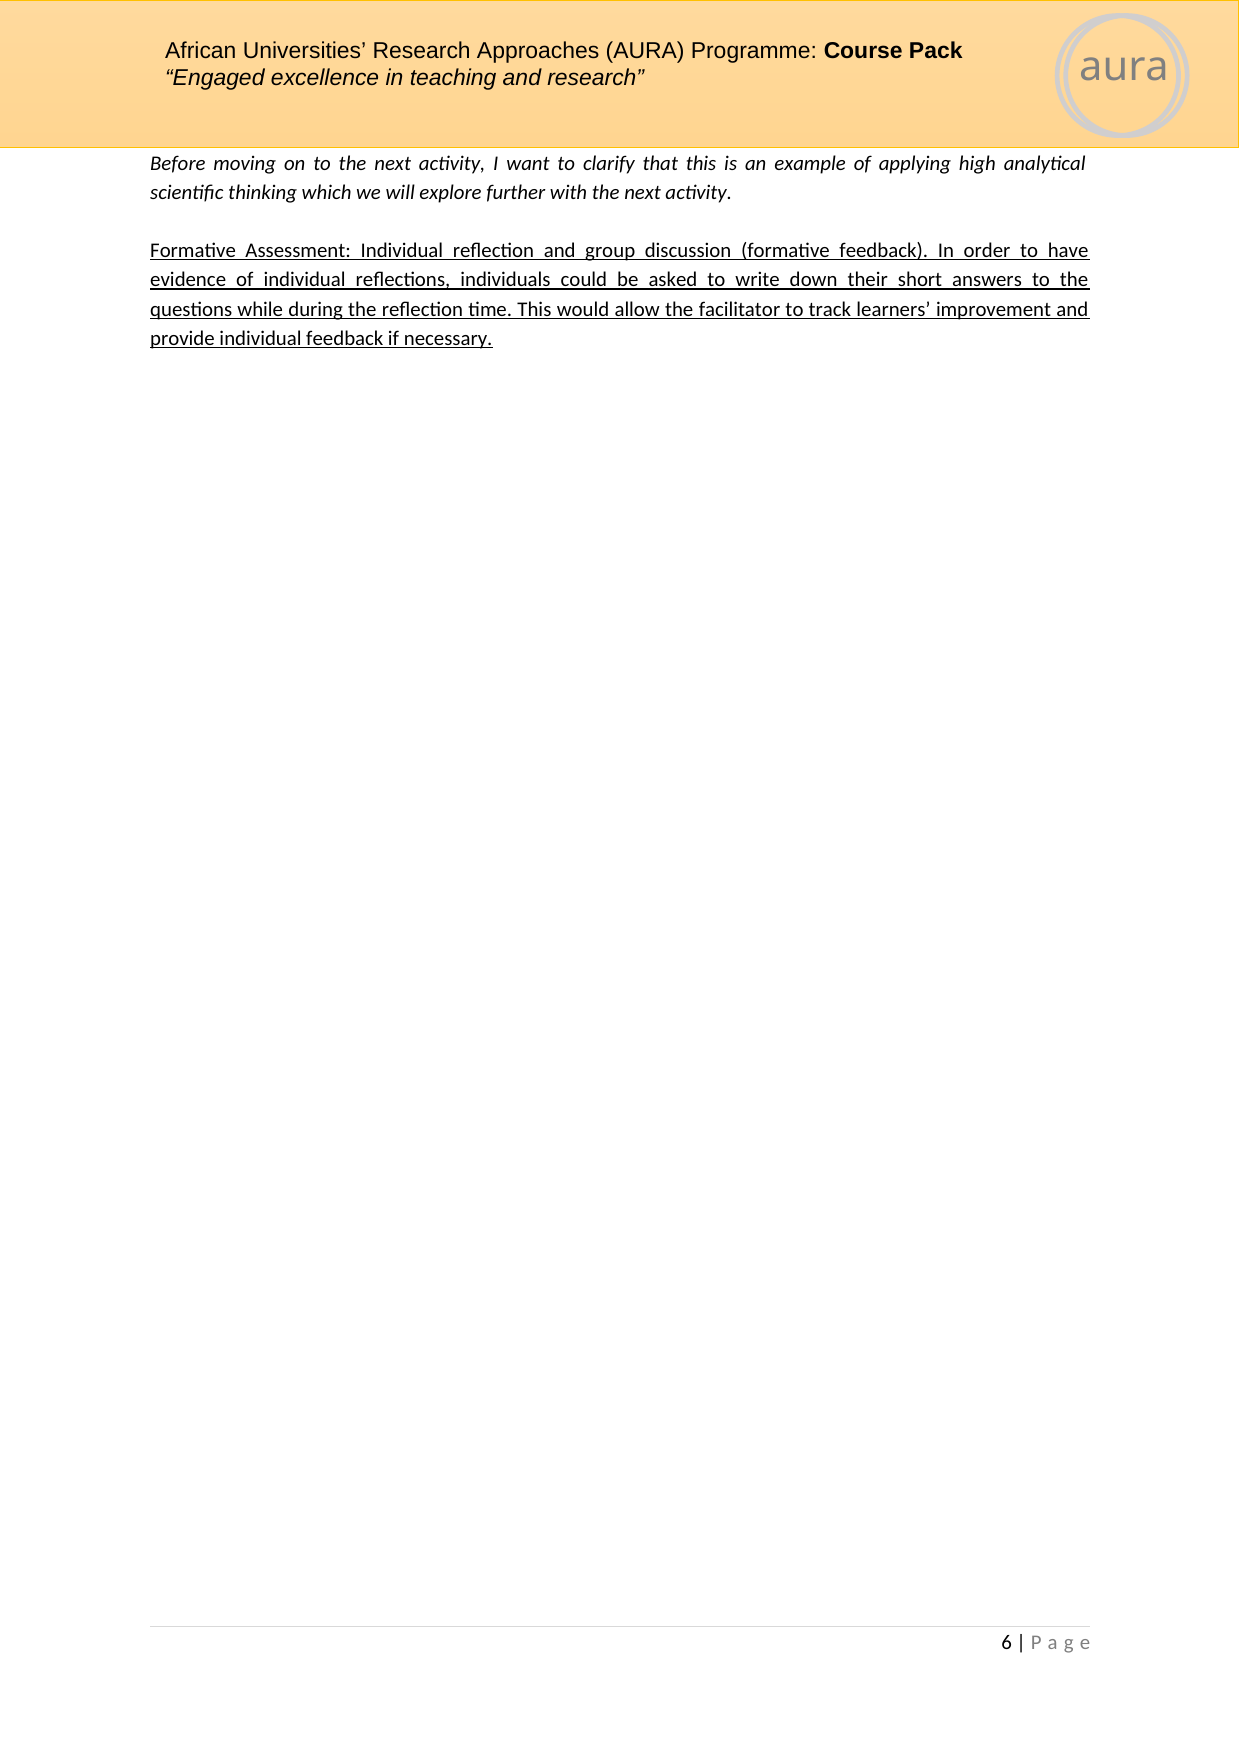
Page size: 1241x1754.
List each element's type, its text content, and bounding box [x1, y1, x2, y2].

text Formative Assessment: Individual reflection and group discussion (formative feedback). In order to have evidence of individual reflections, individuals could be asked to write down their short answers to the questions while during the reflection time. This would allow the facilitator to track learners’ improvement and provide individual feedback if necessary. [150, 260, 1090, 288]
text Formative Assessment: Individual reflection and group discussion (formative feedback). In order to have evidence of individual reflections, individuals could be asked to write down their short answers to the questions while during the reflection time. This would allow the facilitator to track learners’ improvement and provide individual feedback if necessary. [150, 290, 1090, 318]
text Formative Assessment: Individual reflection and group discussion (formative feedback). In order to have evidence of individual reflections, individuals could be asked to write down their short answers to the questions while during the reflection time. This would allow the facilitator to track learners’ improvement and provide individual feedback if necessary. [150, 319, 1090, 350]
text Before moving on to the next activity, I want to clarify that this is an example of applying high analytical scientific thinking which we will explore further with the next activity. [150, 150, 1090, 204]
